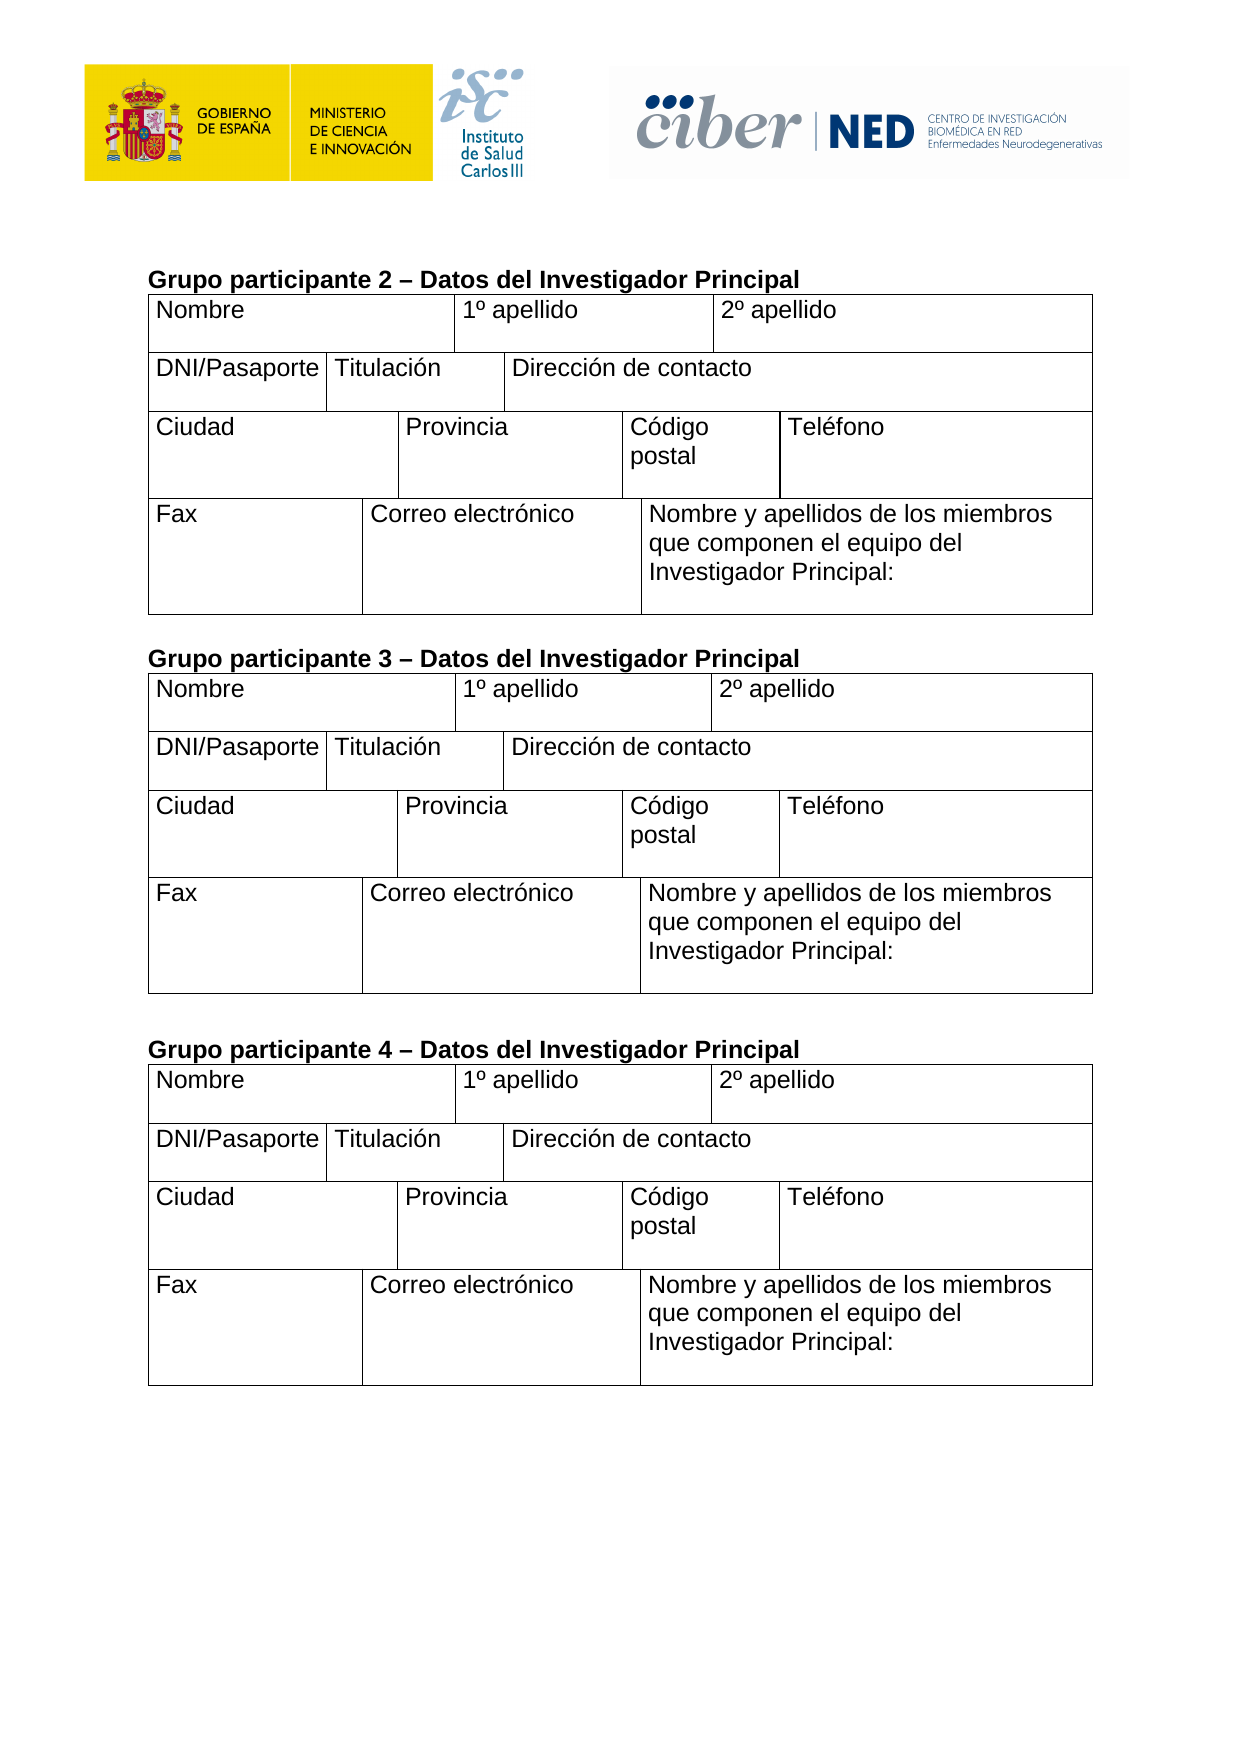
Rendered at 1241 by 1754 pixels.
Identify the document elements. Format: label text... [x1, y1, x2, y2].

picture [84, 64, 535, 181]
table_header Nombre [149, 674, 455, 731]
table_header 2º apellido [714, 295, 1092, 352]
table_header 1º apellido [456, 1065, 711, 1123]
table_header 2º apellido [712, 1065, 1092, 1123]
table_cell Provincia [398, 791, 622, 877]
text Grupo participante 4 – Datos del Investigador Principal [148, 1035, 1092, 1064]
table_cell Ciudad [149, 1182, 397, 1268]
text Grupo participante 2 – Datos del Investigador Principal [148, 265, 1092, 294]
table_cell Teléfono [780, 791, 1092, 877]
table_cell Titulación [327, 1124, 503, 1181]
table_cell Provincia [399, 412, 622, 498]
table_cell Correo electrónico [363, 1270, 640, 1384]
table_cell Dirección de contacto [504, 732, 1092, 790]
table_cell DNI/Pasaporte [149, 1124, 326, 1181]
table_cell Teléfono [781, 412, 1092, 498]
text Grupo participante 3 – Datos del Investigador Principal [148, 644, 1092, 673]
picture [609, 66, 1130, 179]
table_cell Código postal [623, 791, 779, 877]
table_cell DNI/Pasaporte [149, 353, 326, 411]
table_cell Nombre y apellidos de los miembros que componen el equipo del Investigador Principal: [641, 878, 1092, 993]
table_header Nombre [149, 1065, 455, 1123]
table_cell Ciudad [149, 412, 398, 498]
table_cell Titulación [327, 353, 504, 411]
table_cell Dirección de contacto [504, 1124, 1092, 1181]
table_cell Provincia [398, 1182, 622, 1268]
table_header 1º apellido [456, 674, 711, 731]
table_cell Código postal [623, 412, 779, 498]
table_header Nombre [149, 295, 454, 352]
table_cell Código postal [623, 1182, 779, 1268]
table_cell Teléfono [780, 1182, 1092, 1268]
table_cell Fax [149, 499, 362, 614]
table_header 2º apellido [712, 674, 1092, 731]
table_cell Dirección de contacto [505, 353, 1092, 411]
table_cell Fax [149, 878, 362, 993]
table_cell Fax [149, 1270, 362, 1384]
table_cell Correo electrónico [363, 499, 641, 614]
table_cell Correo electrónico [363, 878, 640, 993]
table_cell Titulación [327, 732, 503, 790]
table_cell Nombre y apellidos de los miembros que componen el equipo del Investigador Principal: [642, 499, 1092, 614]
table_cell DNI/Pasaporte [149, 732, 326, 790]
table_cell Ciudad [149, 791, 397, 877]
table_cell Nombre y apellidos de los miembros que componen el equipo del Investigador Principal: [641, 1270, 1092, 1384]
table_header 1º apellido [455, 295, 713, 352]
